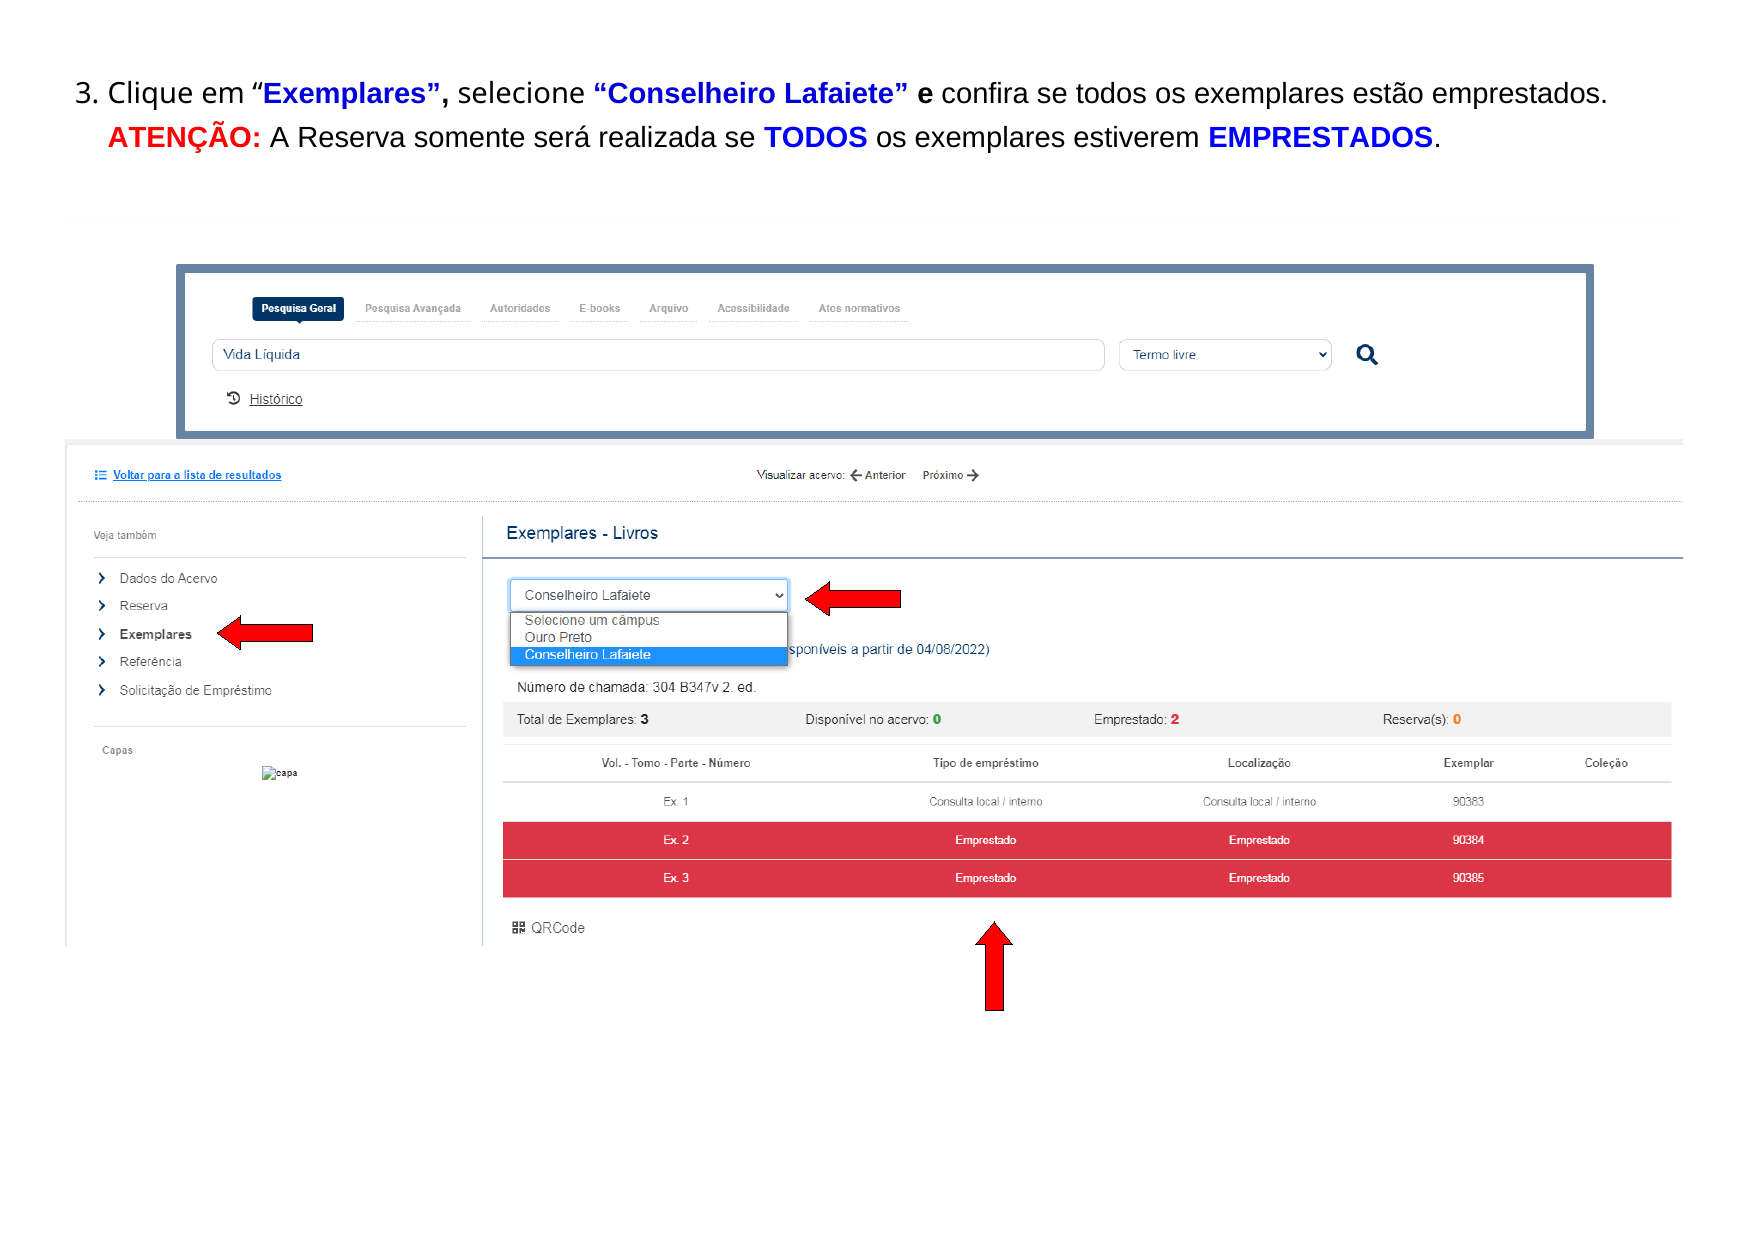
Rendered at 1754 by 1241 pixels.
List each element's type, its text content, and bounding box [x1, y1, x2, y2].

list ATENÇÃO: A Reserva somente será realizada se TODOS os exemplares estiverem EMPRESTADOS. [107, 121, 1683, 154]
list Clique em “Exemplares”, selecione “Conselheiro Lafaiete” e confira se todos os exemplares estão emprestados. [75, 73, 1683, 112]
picture [64, 218, 1684, 946]
